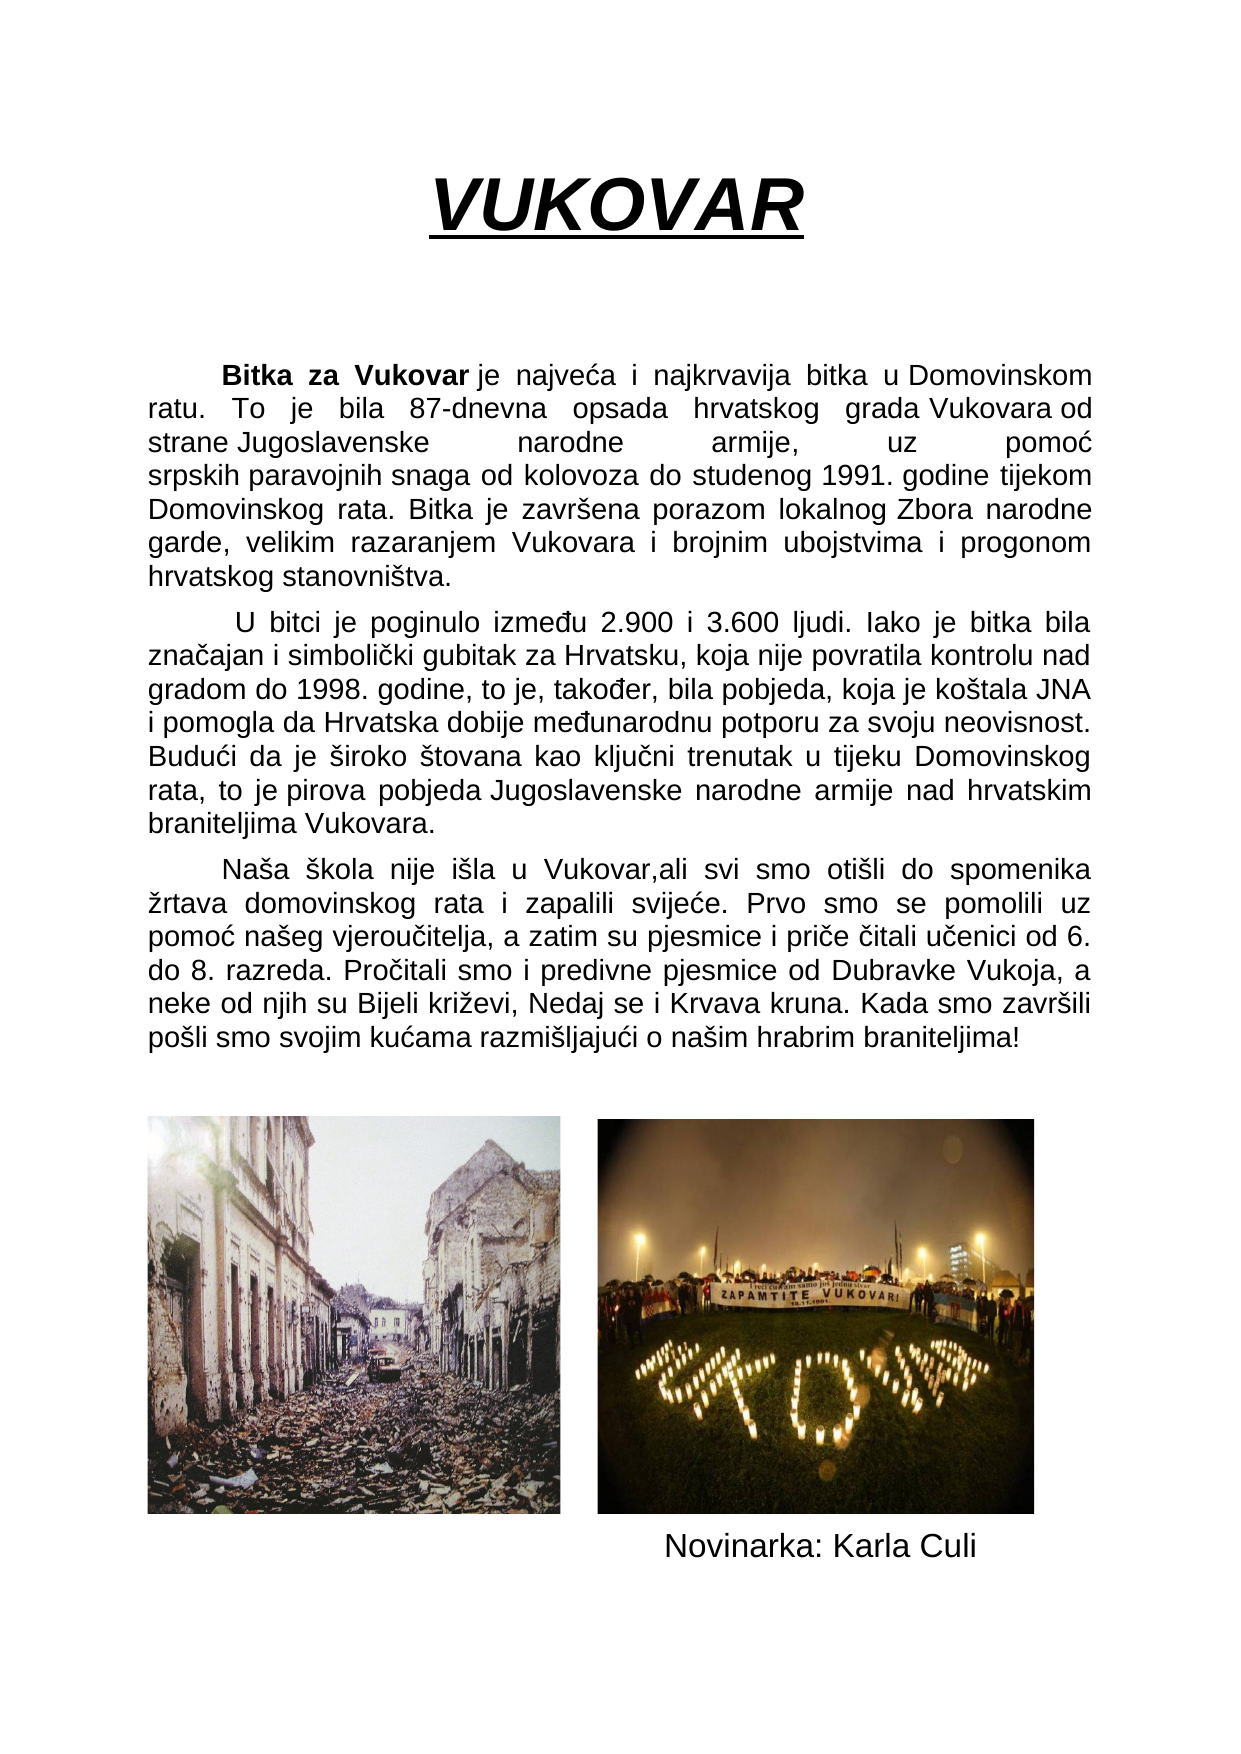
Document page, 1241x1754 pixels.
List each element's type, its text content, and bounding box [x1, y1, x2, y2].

text U bitci je poginulo između 2.900 i 3.600 ljudi. Iako je bitka bila značajan i simbolički gubitak za Hrvatsku, koja nije povratila kontrolu nad gradom do 1998. godine, to je, također, bila pobjeda, koja je koštala JNA i pomogla da Hrvatska dobije međunarodnu potporu za svoju neovisnost. Budući da je široko štovana kao ključni trenutak u tijeku Domovinskog rata, to je pirova pobjeda Jugoslavenske narodne armije nad hrvatskim braniteljima Vukovara. [148, 605, 1093, 840]
text VUKOVAR [148, 160, 1093, 246]
picture [147, 1116, 561, 1514]
text Novinarka: Karla Culi [148, 1527, 1093, 1565]
text Naša škola nije išla u Vukovar,ali svi smo otišli do spomenika žrtava domovinskog rata i zapalili svijeće. Prvo smo se pomolili uz pomoć našeg vjeroučitelja, a zatim su pjesmice i priče čitali učenici od 6. do 8. razreda. Pročitali smo i predivne pjesmice od Dubravke Vukoja, a neke od njih su Bijeli križevi, Nedaj se i Krvava kruna. Kada smo završili pošli smo svojim kućama razmišljajući o našim hrabrim braniteljima! [148, 852, 1093, 1053]
text Bitka za Vukovar je najveća i najkrvavija bitka u Domovinskom ratu. To je bila 87-dnevna opsada hrvatskog grada Vukovara od strane Jugoslavenske narodne armije, uz pomoć srpskih paravojnih snaga od kolovoza do studenog 1991. godine tijekom Domovinskog rata. Bitka je završena porazom lokalnog Zbora narodne garde, velikim razaranjem Vukovara i brojnim ubojstvima i progonom hrvatskog stanovništva. [148, 358, 1093, 592]
picture [597, 1119, 1035, 1514]
